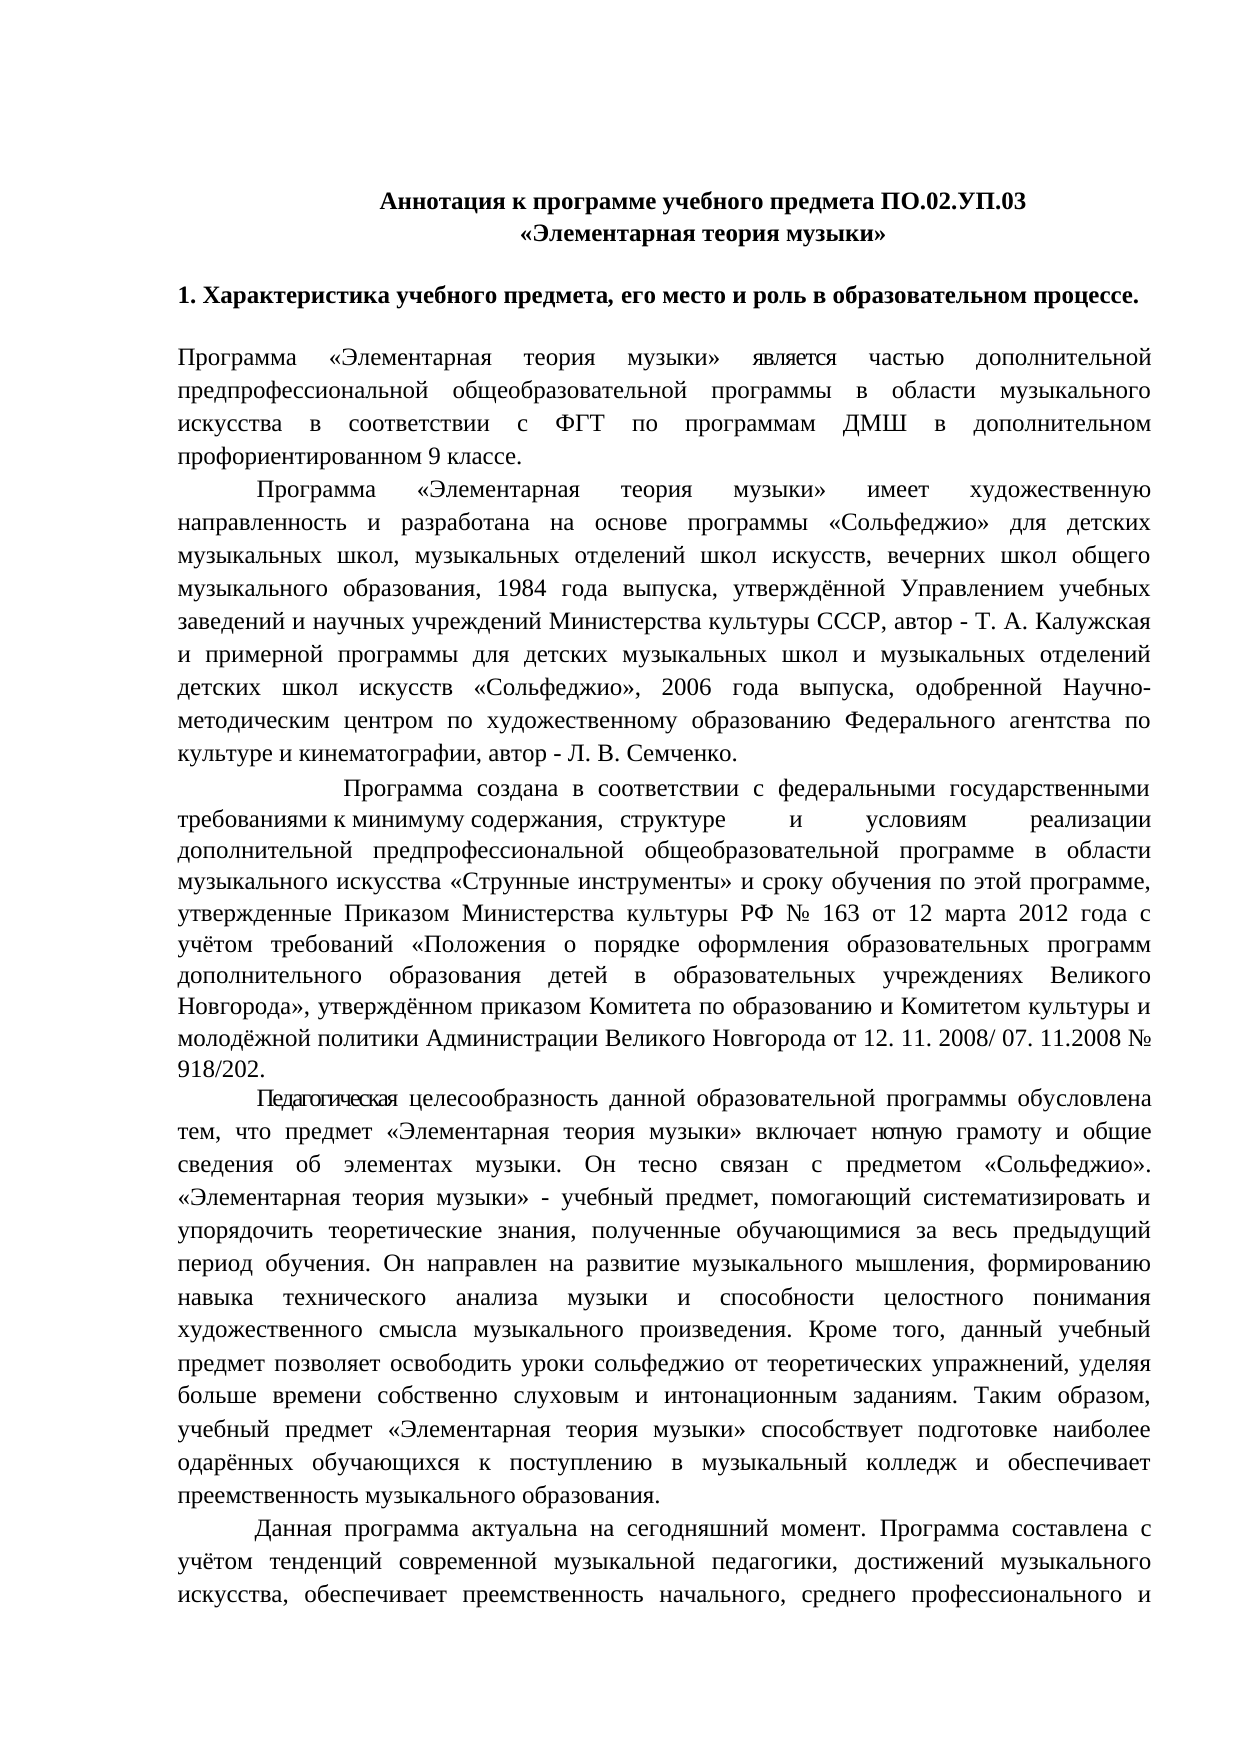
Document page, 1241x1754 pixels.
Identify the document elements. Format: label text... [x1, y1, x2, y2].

text Программа «Элементарная теория музыки» имеет художественную направленность и разработана на основе программы «Сольфеджио» для детских музыкальных школ, музыкальных отделений школ искусств, вечерних школ общего музыкального образования, 1984 года выпуска, утверждённой Управлением учебных заведений и научных учреждений Министерства культуры СССР, автор - Т. А. Калужская и примерной программы для детских музыкальных школ и музыкальных отделений детских школ искусств «Сольфеджио», 2006 года выпуска, одобренной Научно-методическим центром по художественному образованию Федерального агентства по культуре и кинематографии, автор - Л. В. Семченко. [177, 474, 1152, 767]
text Педагогическая целесообразность данной образовательной программы обусловлена тем, что предмет «Элементарная теория музыки» включает нотную грамоту и общие сведения об элементах музыки. Он тесно связан с предметом «Сольфеджио». «Элементарная теория музыки» - учебный предмет, помогающий систематизировать и упорядочить теоретические знания, полученные обучающимися за весь предыдущий период обучения. Он направлен на развитие музыкального мышления, формированию навыка технического анализа музыки и способности целостного понимания художественного смысла музыкального произведения. Кроме того, данный учебный предмет позволяет освободить уроки сольфеджио от теоретических упражнений, уделяя больше времени собственно слуховым и интонационным заданиям. Таким образом, учебный предмет «Элементарная теория музыки» способствует подготовке наиболее одарённых обучающихся к поступлению в музыкальный колледж и обеспечивает преемственность музыкального образования. [177, 1083, 1152, 1508]
text Программа создана в соответствии с федеральными государственными требованиями к минимуму содержания, структуре и условиям реализации дополнительной предпрофессиональной общеобразовательной программе в области музыкального искусства «Струнные инструменты» и сроку обучения по этой программе, утвержденные Приказом Министерства культуры РФ № 163 от 12 марта 2012 года с учётом требований «Положения о порядке оформления образовательных программ дополнительного образования детей в образовательных учреждениях Великого Новгорода», утверждённом приказом Комитета по образованию и Комитетом культуры и молодёжной политики Администрации Великого Новгорода от 12. 11. 2008/ 07. 11.2008 № 918/202. [177, 771, 1152, 1083]
text «Элементарная теория музыки» [177, 216, 1152, 248]
text Аннотация к программе учебного предмета ПО.02.УП.03 [177, 183, 1152, 216]
text Программа «Элементарная теория музыки» является частью дополнительной предпрофессиональной общеобразовательной программы в области музыкального искусства в соответствии с ФГТ по программам ДМШ в дополнительном профориентированном 9 классе. [177, 342, 1152, 469]
text 1. Характеристика учебного предмета, его место и роль в образовательном процессе. [621, 281, 1152, 309]
text 1. Характеристика учебного предмета, его место и роль в образовательном процессе. [177, 281, 608, 309]
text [177, 1513, 1152, 1607]
